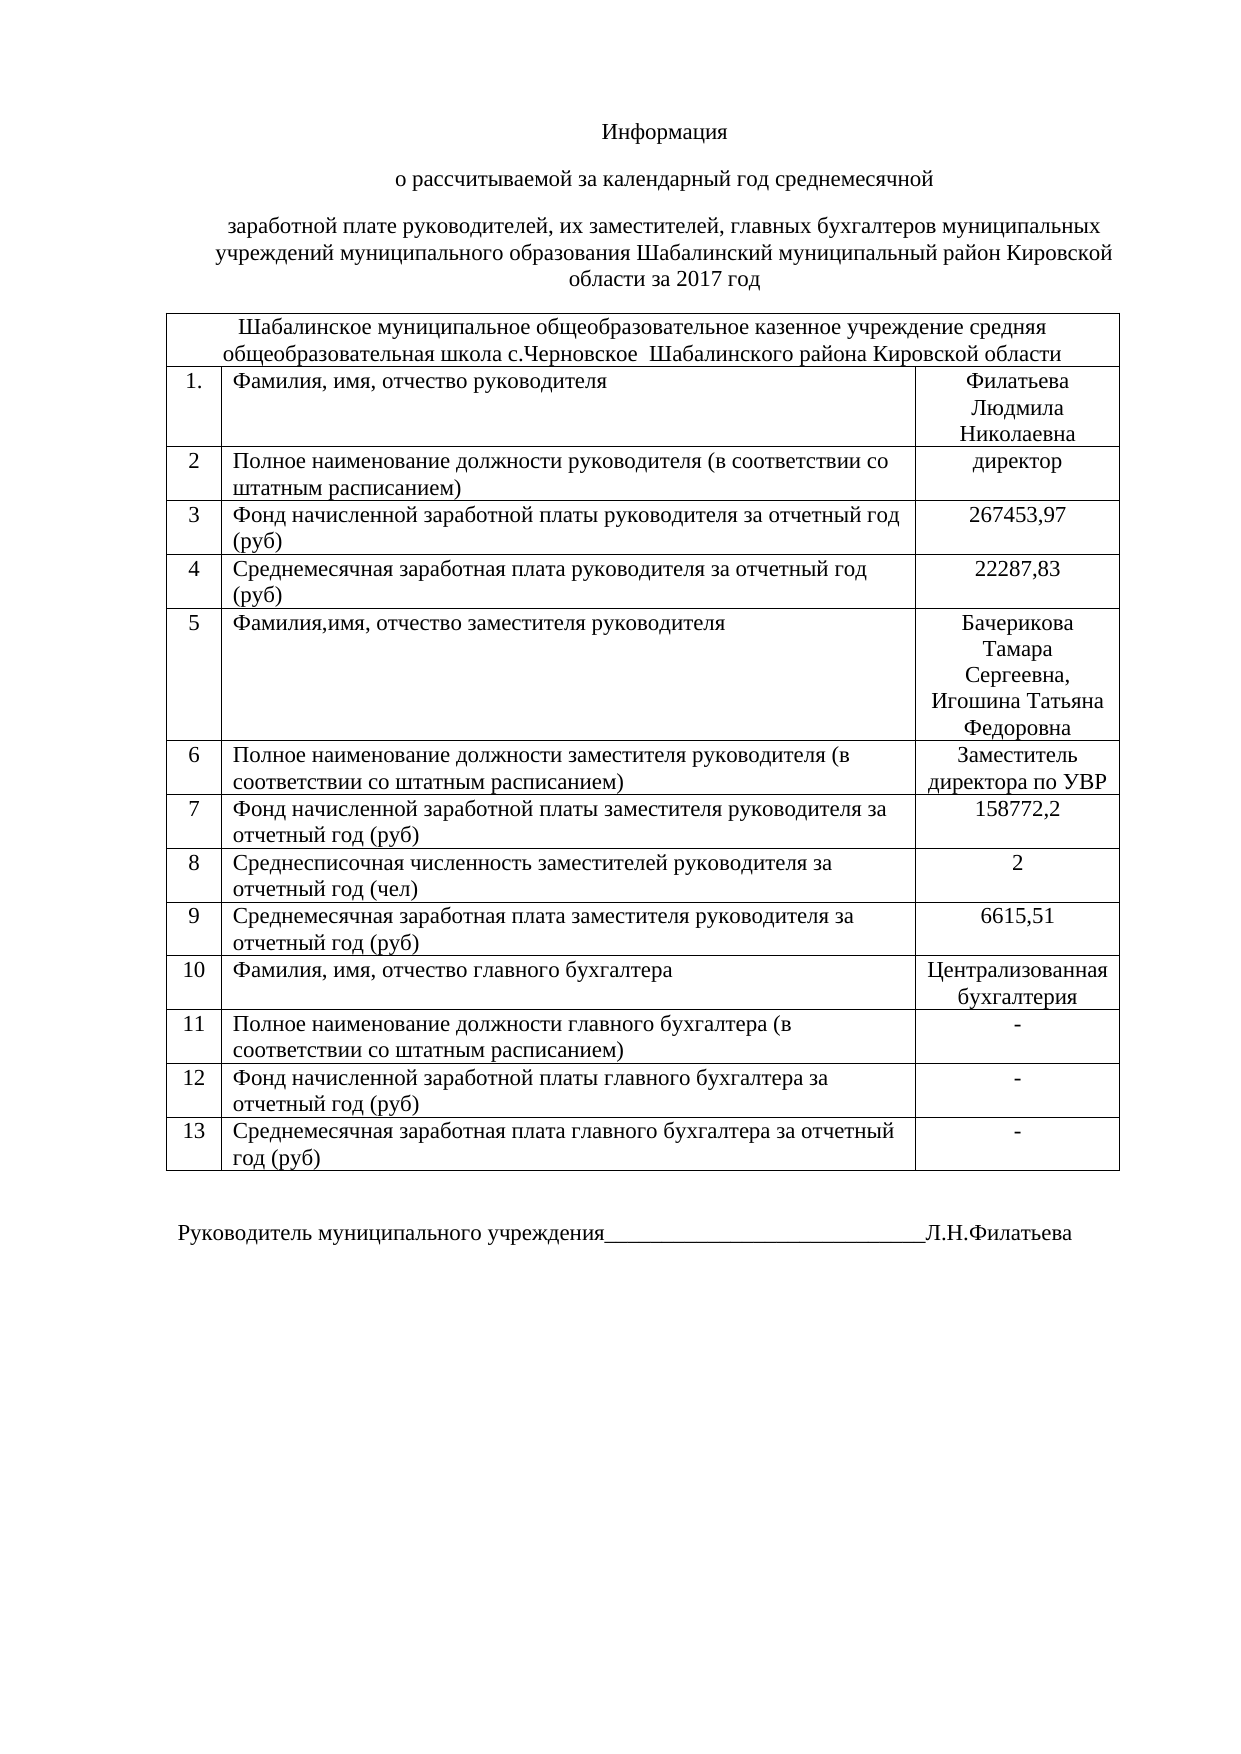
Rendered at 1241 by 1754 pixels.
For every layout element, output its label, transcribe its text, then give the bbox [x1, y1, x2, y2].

table_cell Филатьева Людмила Николаевна [916, 367, 1119, 446]
table_cell 267453,97 [916, 501, 1119, 554]
table_cell Среднемесячная заработная плата руководителя за отчетный год (руб) [222, 555, 915, 607]
table_cell - [916, 1010, 1119, 1063]
table_cell Фамилия, имя, отчество главного бухгалтера [222, 956, 915, 1009]
table_cell 1. [167, 367, 221, 446]
text Информация [177, 118, 1152, 144]
table_header Шабалинское муниципальное общеобразовательное казенное учреждение средняя общеобразовательная школа с.Черновское Шабалинского района Кировской области [167, 314, 1119, 366]
table_cell Полное наименование должности главного бухгалтера (в соответствии со штатным расписанием) [222, 1010, 915, 1063]
text о рассчитываемой за календарный год среднемесячной [177, 165, 1152, 192]
table_cell Фонд начисленной заработной платы заместителя руководителя за отчетный год (руб) [222, 795, 915, 848]
table_cell - [916, 1118, 1119, 1170]
table_cell 3 [167, 501, 221, 554]
table_cell 10 [167, 956, 221, 1009]
table_cell директор [916, 447, 1119, 500]
table_cell Фонд начисленной заработной платы главного бухгалтера за отчетный год (руб) [222, 1064, 915, 1117]
table_cell 8 [167, 849, 221, 902]
table_cell 9 [167, 903, 221, 955]
table_cell 6615,51 [916, 903, 1119, 955]
table_cell 4 [167, 555, 221, 607]
table_cell Бачерикова Тамара Сергеевна, Игошина Татьяна Федоровна [916, 609, 1119, 740]
table_cell 11 [167, 1010, 221, 1063]
table_cell Среднемесячная заработная плата главного бухгалтера за отчетный год (руб) [222, 1118, 915, 1170]
table_cell 13 [167, 1118, 221, 1170]
table_cell 6 [167, 741, 221, 794]
table_cell 12 [167, 1064, 221, 1117]
table_cell - [916, 1064, 1119, 1117]
table_cell Фамилия, имя, отчество руководителя [222, 367, 915, 446]
table_cell Заместитель директора по УВР [916, 741, 1119, 794]
table_cell Среднемесячная заработная плата заместителя руководителя за отчетный год (руб) [222, 903, 915, 955]
table_cell 2 [916, 849, 1119, 902]
table_cell Фамилия,имя, отчество заместителя руководителя [222, 609, 915, 740]
text Руководитель муниципального учреждения____________________________Л.Н.Филатьева [177, 1218, 1152, 1245]
table_cell Полное наименование должности заместителя руководителя (в соответствии со штатным расписанием) [222, 741, 915, 794]
table_cell 2 [167, 447, 221, 500]
text заработной плате руководителей, их заместителей, главных бухгалтеров муниципальных учреждений муниципального образования Шабалинский муниципальный район Кировской области за 2017 год [177, 212, 1152, 292]
table_cell Фонд начисленной заработной платы руководителя за отчетный год (руб) [222, 501, 915, 554]
table_cell 158772,2 [916, 795, 1119, 848]
table_cell 7 [167, 795, 221, 848]
table_cell Полное наименование должности руководителя (в соответствии со штатным расписанием) [222, 447, 915, 500]
table_cell 5 [167, 609, 221, 740]
table_cell Централизованная бухгалтерия [916, 956, 1119, 1009]
table_cell Среднесписочная численность заместителей руководителя за отчетный год (чел) [222, 849, 915, 902]
table_cell 22287,83 [916, 555, 1119, 607]
